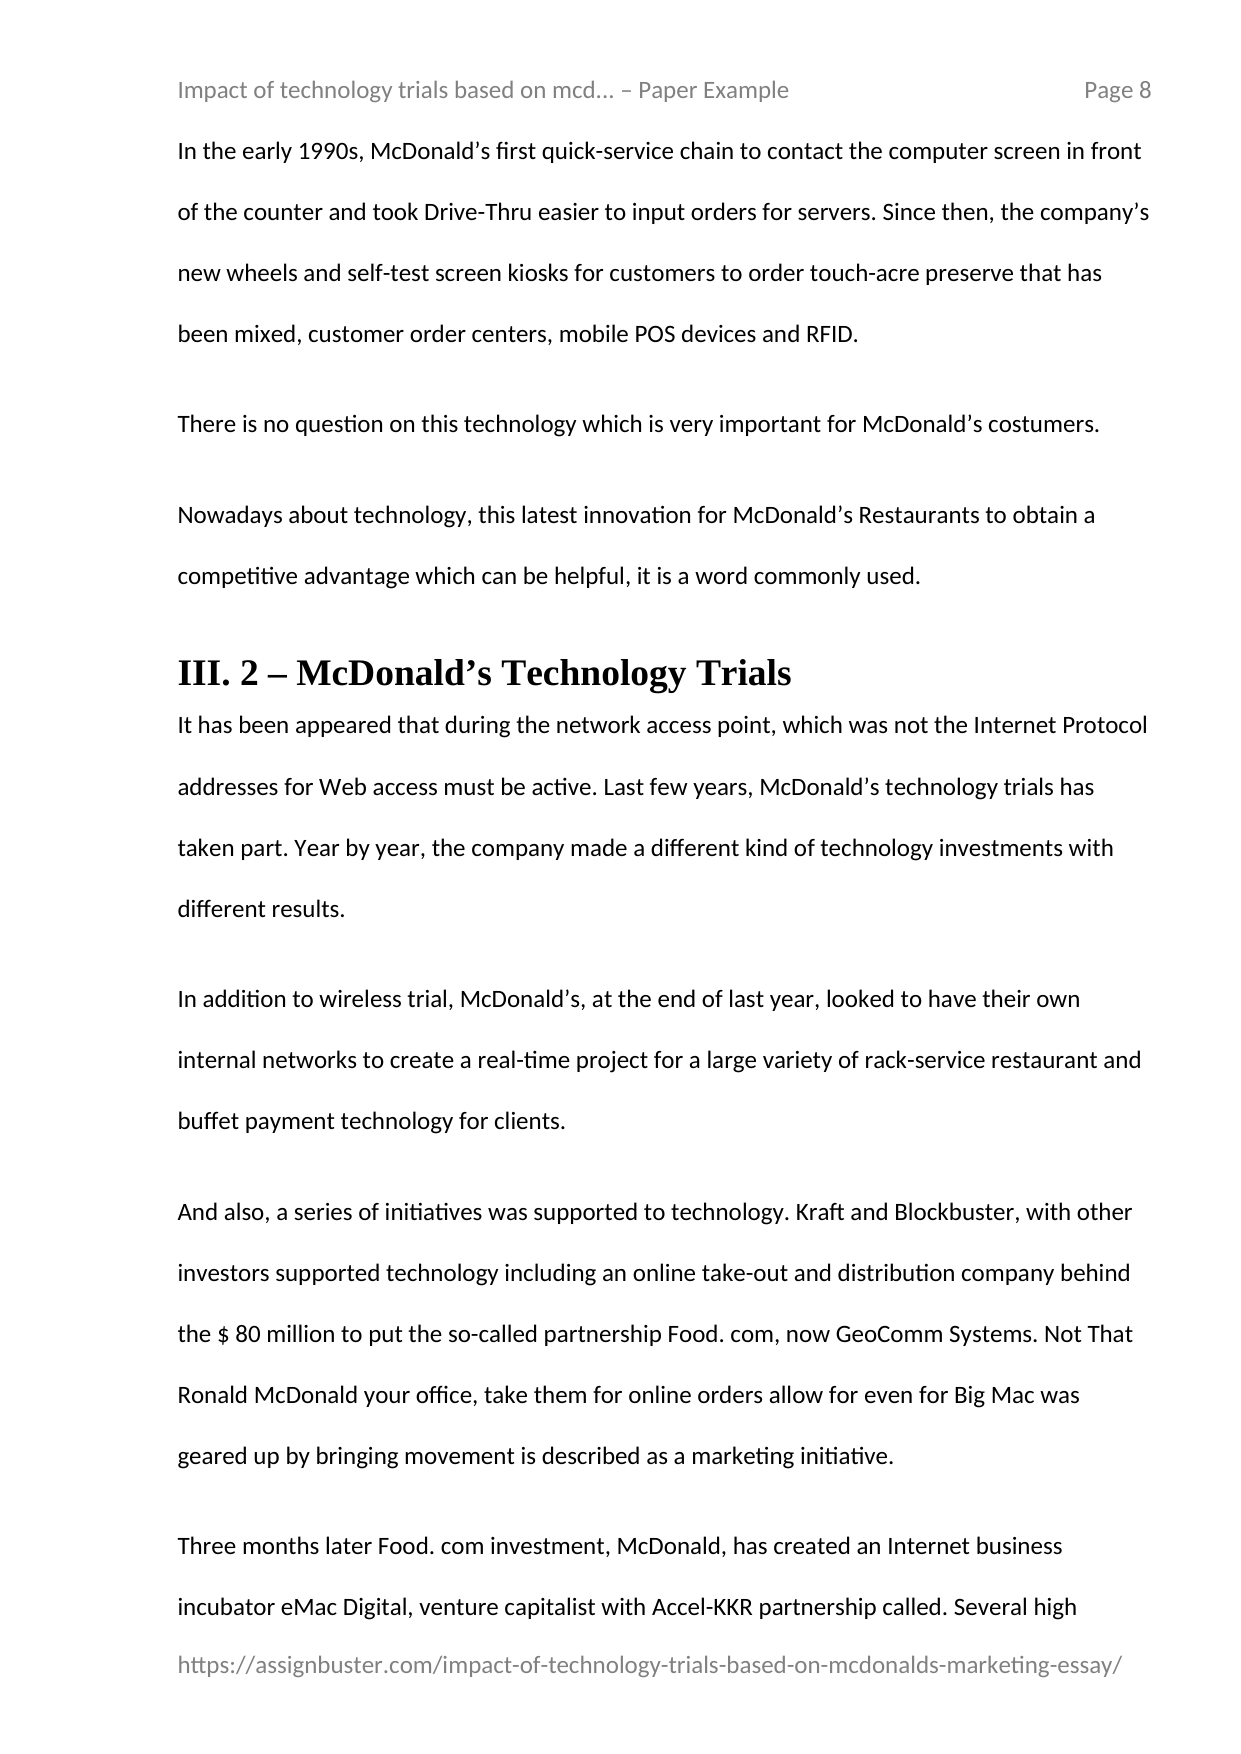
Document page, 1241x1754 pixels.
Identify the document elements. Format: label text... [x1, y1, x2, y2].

text Nowadays about technology, this latest innovation for McDonald’s Restaurants to obtain a competitive advantage which can be helpful, it is a word commonly used. [177, 499, 1152, 591]
text There is no question on this technology which is very important for McDonald’s costumers. [177, 408, 1152, 439]
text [177, 1531, 1152, 1622]
text And also, a series of initiatives was supported to technology. Kraft and Blockbuster, with other investors supported technology including an online take-out and distribution company behind the $ 80 million to put the so-called partnership Food. com, now GeoComm Systems. Not That Ronald McDonald your office, take them for online orders allow for even for Big Mac was geared up by bringing movement is described as a marketing initiative. [177, 1196, 1152, 1471]
text In addition to wireless trial, McDonald’s, at the end of last year, looked to have their own internal networks to create a real-time project for a large variety of rack-service restaurant and buffet payment technology for clients. [177, 983, 1152, 1136]
text In the early 1990s, McDonald’s first quick-service chain to contact the computer screen in front of the counter and took Drive-Thru easier to input orders for servers. Since then, the company’s new wheels and self-test screen kiosks for customers to order touch-acre preserve that has been mixed, customer order centers, mobile POS devices and RFID. [177, 135, 1152, 348]
text It has been appeared that during the network access point, which was not the Internet Protocol addresses for Web access must be active. Last few years, McDonald’s technology trials has taken part. Year by year, the company made a different kind of technology investments with different results. [177, 709, 1152, 923]
subtitle III. 2 – McDonald’s Technology Trials [177, 651, 1152, 694]
